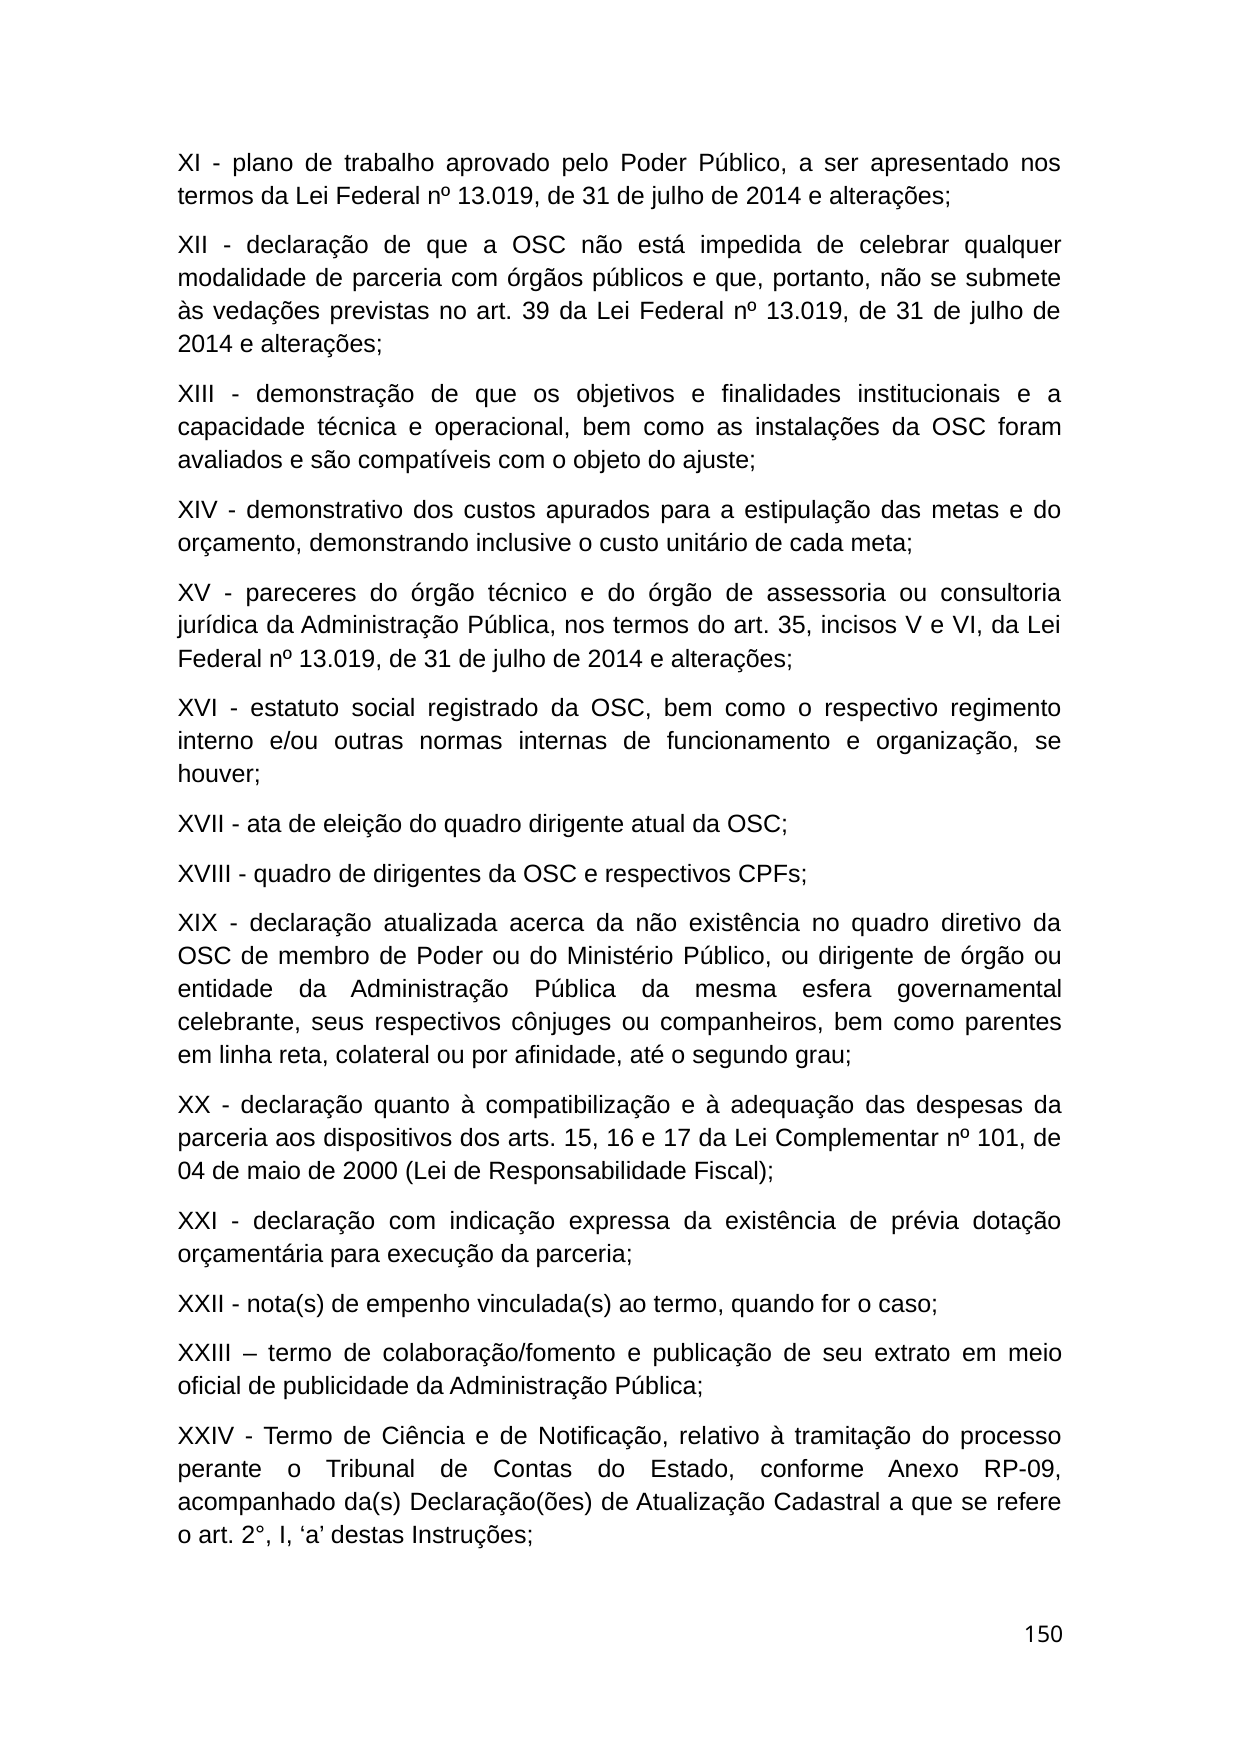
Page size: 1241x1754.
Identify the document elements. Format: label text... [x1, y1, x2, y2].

text XI - plano de trabalho aprovado pelo Poder Público, a ser apresentado nos termos da Lei Federal nº 13.019, de 31 de julho de 2014 e alterações; [177, 148, 1063, 209]
text XVII - ata de eleição do quadro dirigente atual da OSC; [177, 809, 1063, 838]
text XV - pareceres do órgão técnico e do órgão de assessoria ou consultoria jurídica da Administração Pública, nos termos do art. 35, incisos V e VI, da Lei Federal nº 13.019, de 31 de julho de 2014 e alterações; [177, 577, 1063, 672]
text XVI - estatuto social registrado da OSC, bem como o respectivo regimento interno e/ou outras normas internas de funcionamento e organização, se houver; [177, 693, 1063, 788]
text XXIII – termo de colaboração/fomento e publicação de seu extrato em meio oficial de publicidade da Administração Pública; [177, 1338, 1063, 1400]
text XXI - declaração com indicação expressa da existência de prévia dotação orçamentária para execução da parceria; [177, 1206, 1063, 1268]
text XIV - demonstrativo dos custos apurados para a estipulação das metas e do orçamento, demonstrando inclusive o custo unitário de cada meta; [177, 495, 1063, 557]
text XIII - demonstração de que os objetivos e finalidades institucionais e a capacidade técnica e operacional, bem como as instalações da OSC foram avaliados e são compatíveis com o objeto do ajuste; [177, 379, 1063, 474]
text XXIV - Termo de Ciência e de Notificação, relativo à tramitação do processo perante o Tribunal de Contas do Estado, conforme Anexo RP-09, acompanhado da(s) Declaração(ões) de Atualização Cadastral a que se refere o art. 2°, I, ‘a’ destas Instruções; [177, 1421, 1063, 1549]
text XXII - nota(s) de empenho vinculada(s) ao termo, quando for o caso; [177, 1288, 1063, 1317]
text XX - declaração quanto à compatibilização e à adequação das despesas da parceria aos dispositivos dos arts. 15, 16 e 17 da Lei Complementar nº 101, de 04 de maio de 2000 (Lei de Responsabilidade Fiscal); [177, 1090, 1063, 1185]
text XIX - declaração atualizada acerca da não existência no quadro diretivo da OSC de membro de Poder ou do Ministério Público, ou dirigente de órgão ou entidade da Administração Pública da mesma esfera governamental celebrante, seus respectivos cônjuges ou companheiros, bem como parentes em linha reta, colateral ou por afinidade, até o segundo grau; [177, 908, 1063, 1069]
text XVIII - quadro de dirigentes da OSC e respectivos CPFs; [177, 859, 1063, 887]
text XII - declaração de que a OSC não está impedida de celebrar qualquer modalidade de parceria com órgãos públicos e que, portanto, não se submete às vedações previstas no art. 39 da Lei Federal nº 13.019, de 31 de julho de 2014 e alterações; [177, 230, 1063, 358]
